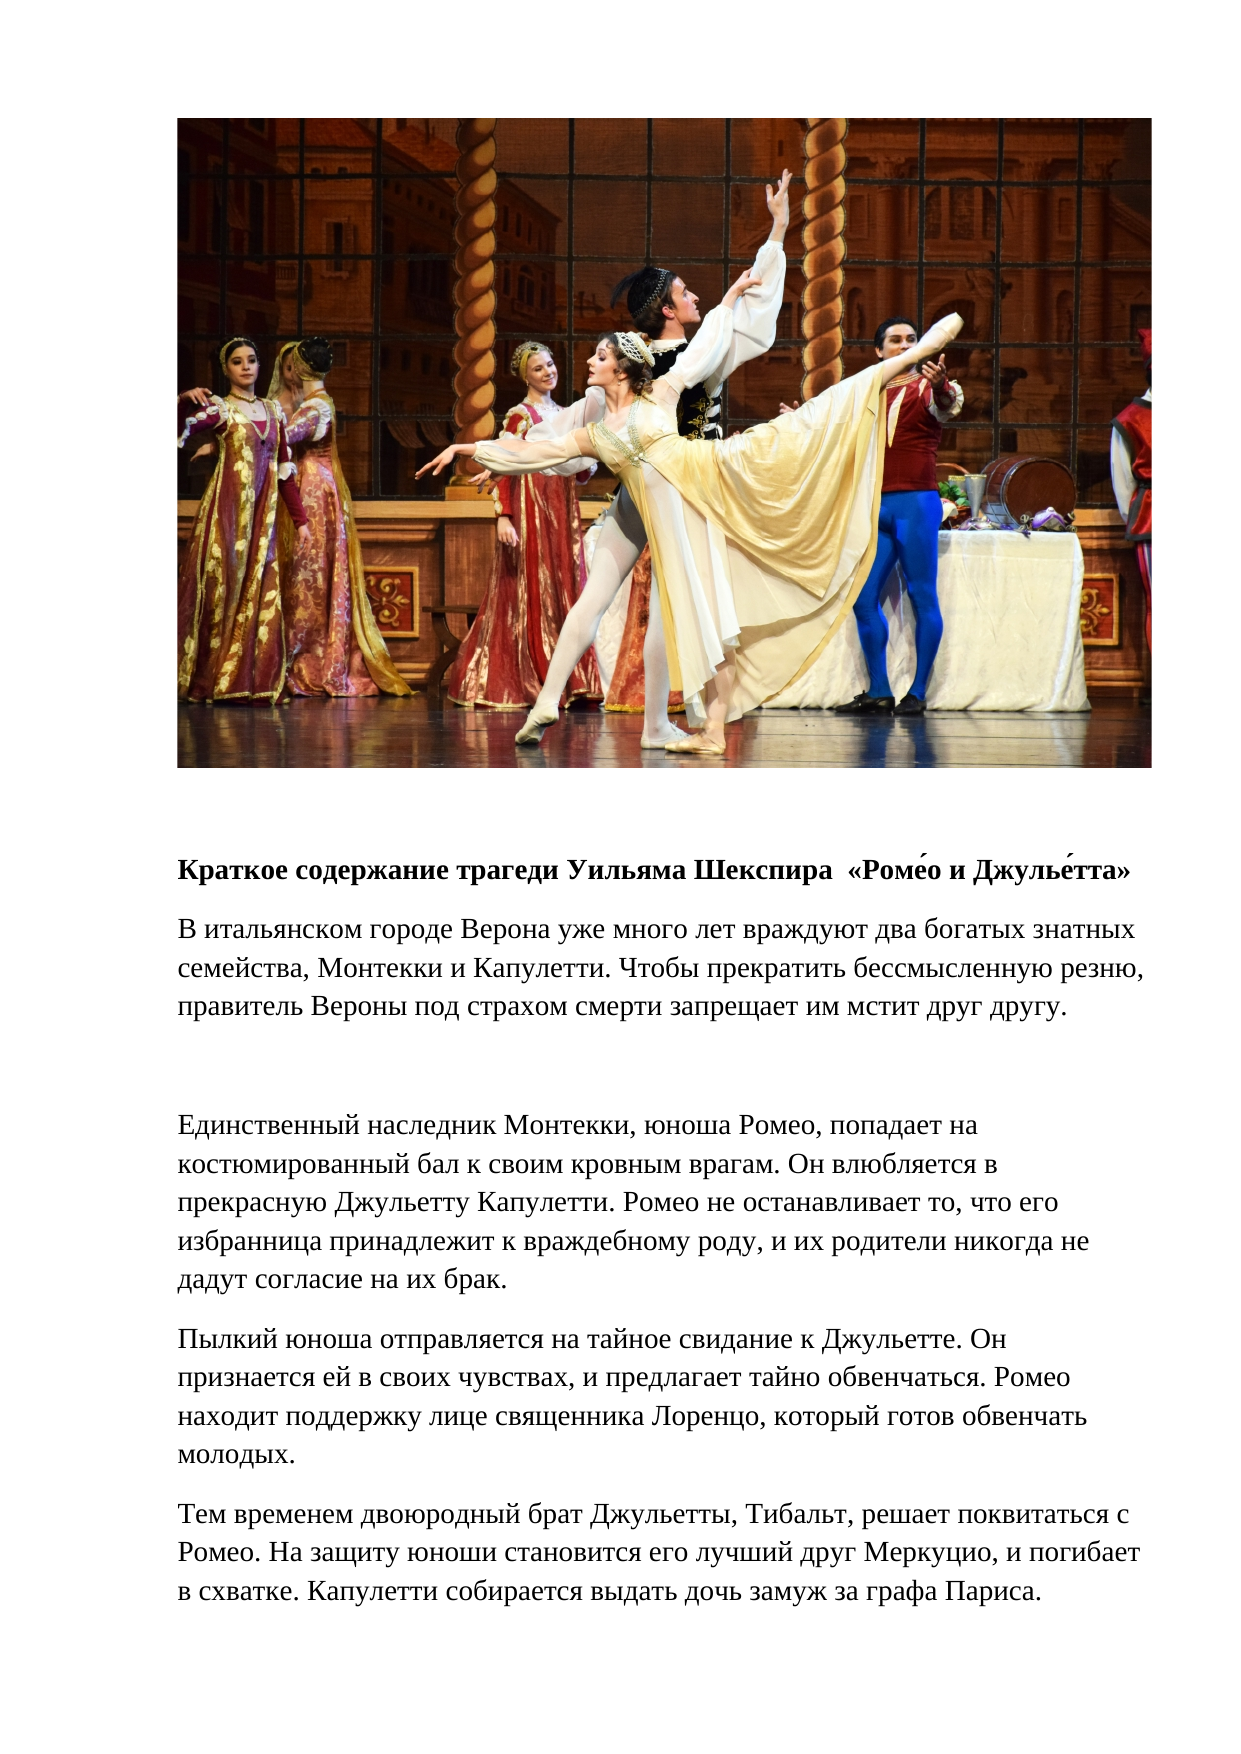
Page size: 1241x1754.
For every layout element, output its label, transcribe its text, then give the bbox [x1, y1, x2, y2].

picture [177, 118, 1152, 768]
text Пылкий юноша отправляется на тайное свидание к Джульетте. Он признается ей в своих чувствах, и предлагает тайно обвенчаться. Ромео находит поддержку лице священника Лоренцо, который готов обвенчать молодых. [177, 1321, 1152, 1470]
text В итальянском городе Верона уже много лет враждуют два богатых знатных семейства, Монтекки и Капулетти. Чтобы прекратить бессмысленную резню, правитель Вероны под страхом смерти запрещает им мстит друг другу. [177, 911, 1152, 1022]
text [177, 1496, 1152, 1606]
text Краткое содержание трагеди Уильяма Шекспира «Роме́о и Джулье́тта» [177, 852, 1152, 886]
text Единственный наследник Монтекки, юноша Ромео, попадает на костюмированный бал к своим кровным врагам. Он влюбляется в прекрасную Джульетту Капулетти. Ромео не останавливает то, что его избранница принадлежит к враждебному роду, и их родители никогда не дадут согласие на их брак. [177, 1107, 1152, 1295]
